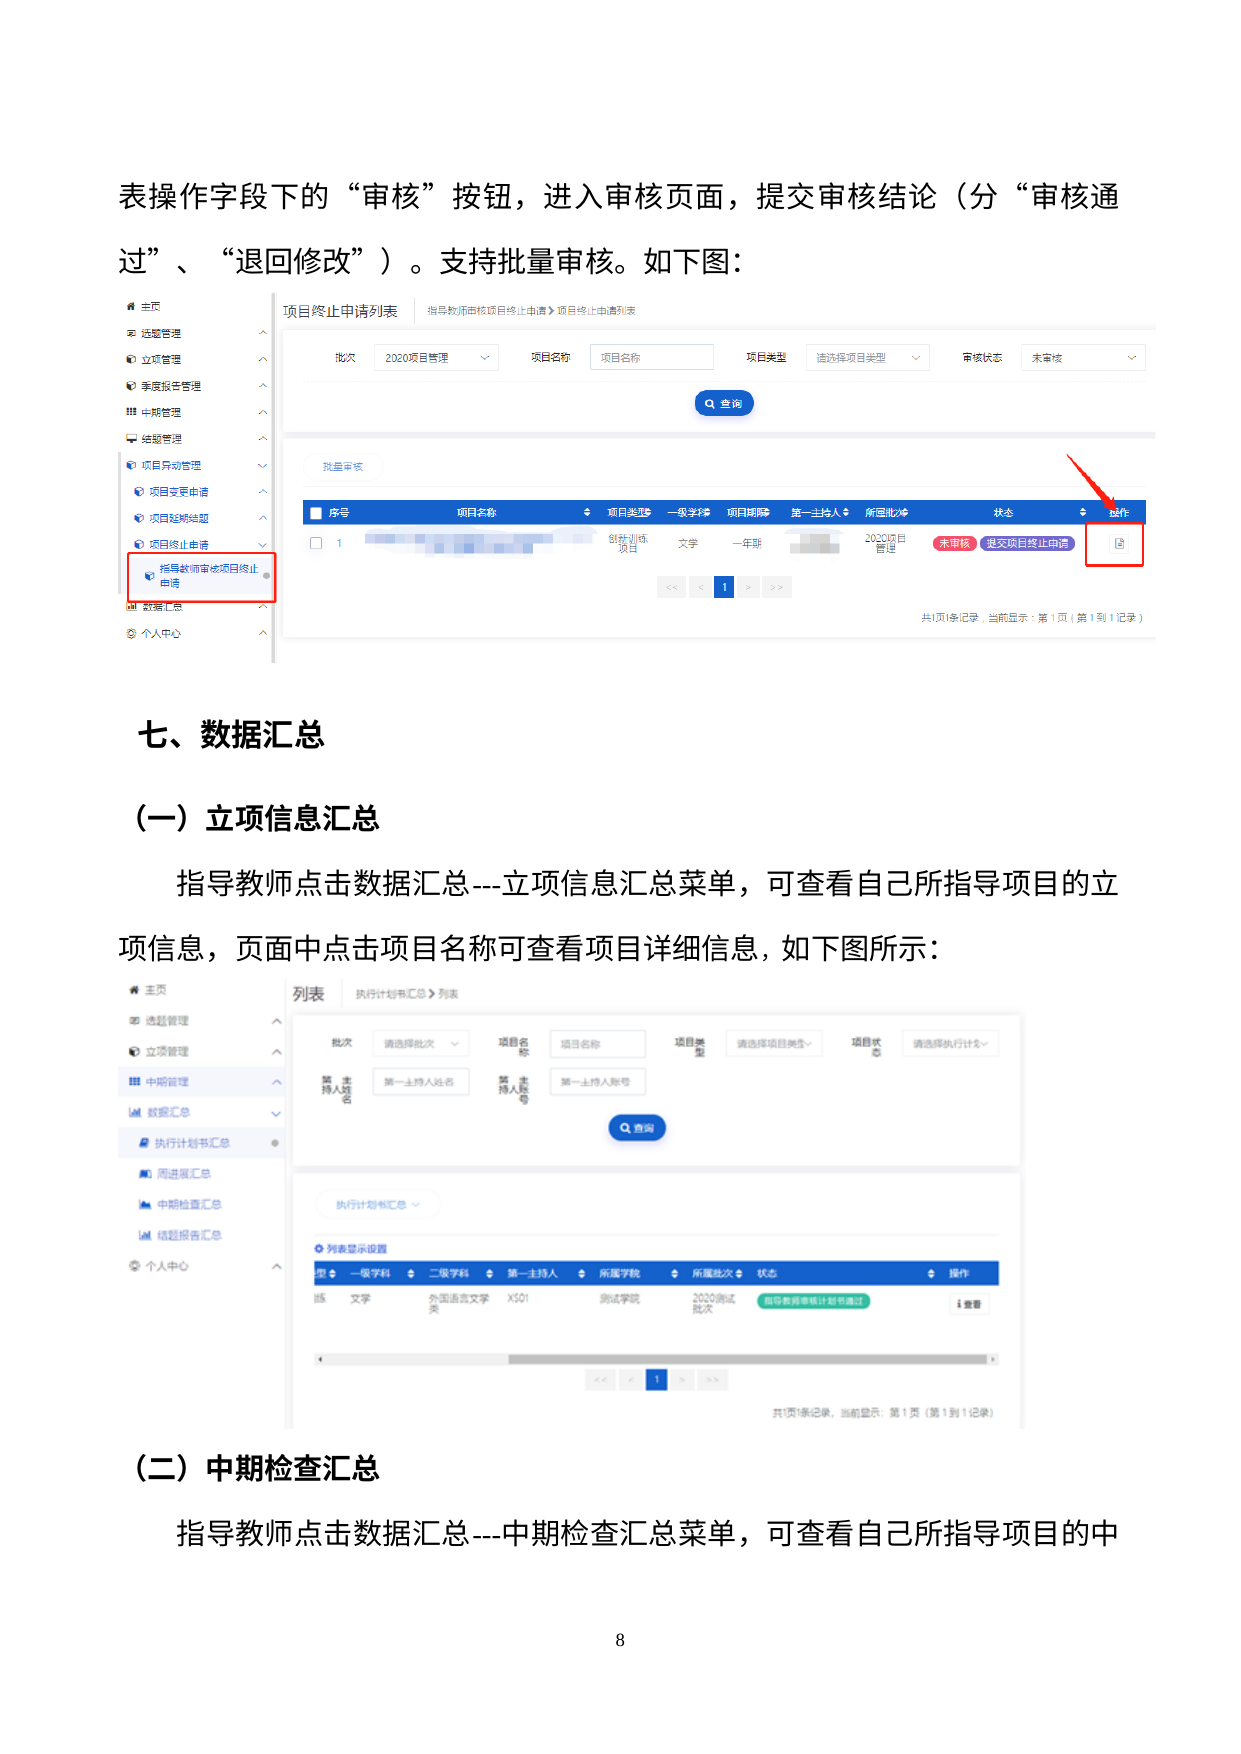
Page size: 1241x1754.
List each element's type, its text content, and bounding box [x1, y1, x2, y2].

text 指导教师点击数据汇总---立项信息汇总菜单，可查看自己所指导项目的立项信息，页面中点击项目名称可查看项目详细信息，如下图所示： [118, 849, 1122, 979]
picture [118, 292, 1156, 663]
picture [118, 979, 1027, 1429]
subtitle 七、数据汇总 [118, 701, 1122, 766]
subtitle （二）中期检查汇总 [118, 1434, 1122, 1499]
subtitle （一）立项信息汇总 [118, 784, 1122, 849]
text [118, 162, 1122, 292]
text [118, 1499, 1122, 1564]
